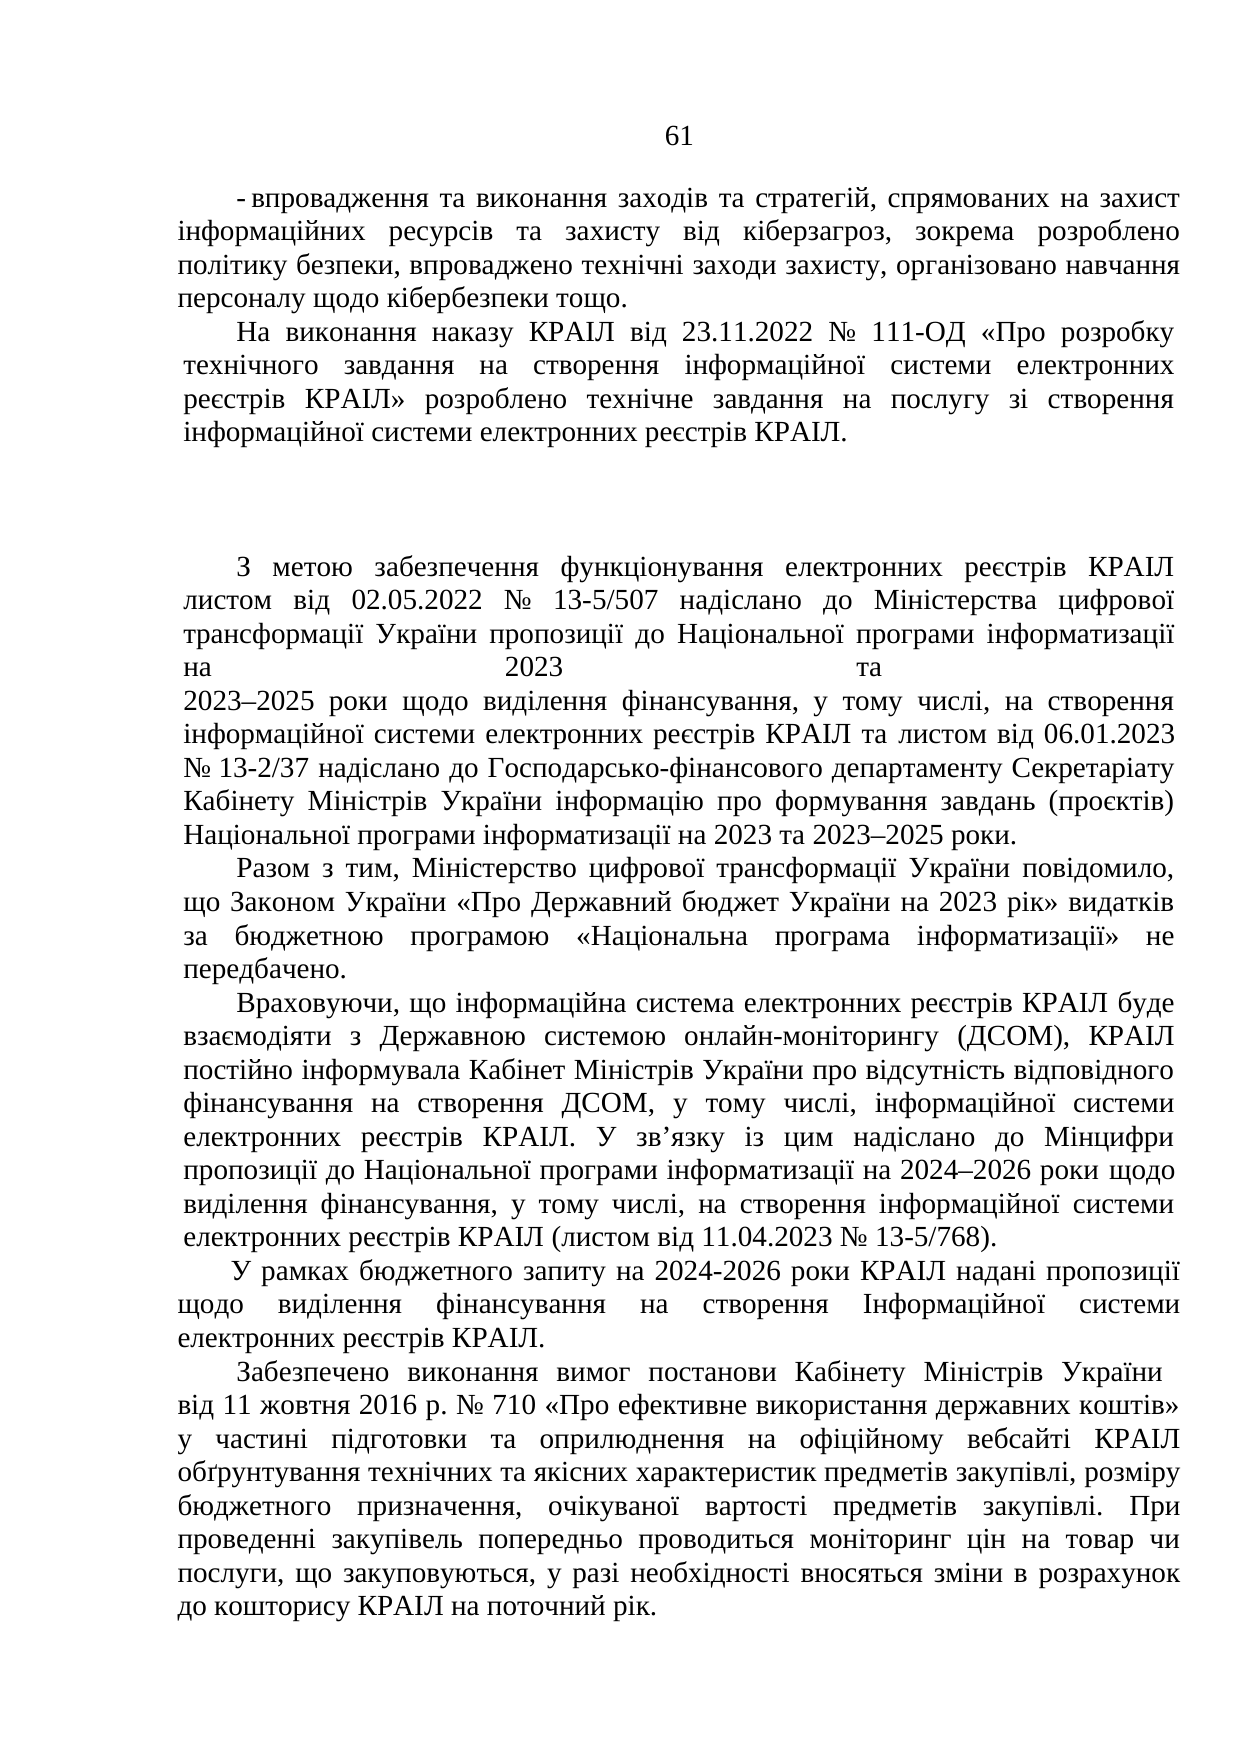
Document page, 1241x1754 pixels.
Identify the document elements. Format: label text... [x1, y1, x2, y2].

text З метою забезпечення функціонування електронних реєстрів КРАІЛ листом від 02.05.2022 № 13-5/507 надіслано до Міністерства цифрової трансформації України пропозиції до Національної програми інформатизації на 2023 та 2023–2025 роки щодо виділення фінансування, у тому числі, на створення інформаційної системи електронних реєстрів КРАІЛ та листом від 06.01.2023 № 13-2/37 надіслано до Господарсько-фінансового департаменту Секретаріату Кабінету Міністрів України інформацію про формування завдань (проєктів) Національної програми інформатизації на 2023 та 2023–2025 роки. [183, 549, 1175, 851]
list Забезпечено виконання вимог постанови Кабінету Міністрів України від 11 жовтня 2016 р. № 710 «Про ефективне використання державних коштів» у частині підготовки та оприлюднення на офіційному вебсайті КРАІЛ обґрунтування технічних та якісних характеристик предметів закупівлі, розміру бюджетного призначення, очікуваної вартості предметів закупівлі. При проведенні закупівель попередньо проводиться моніторинг цін на товар чи послуги, що закуповуються, у разі необхідності вносяться зміни в розрахунок до кошторису КРАІЛ на поточний рік. [177, 1354, 1181, 1622]
list впровадження та виконання заходів та стратегій, спрямованих на захист інформаційних ресурсів та захисту від кіберзагроз, зокрема розроблено політику безпеки, впроваджено технічні заходи захисту, організовано навчання персоналу щодо кібербезпеки тощо. [177, 180, 1181, 314]
list У рамках бюджетного запиту на 2024-2026 роки КРАІЛ надані пропозиції щодо виділення фінансування на створення Інформаційної системи електронних реєстрів КРАІЛ. [177, 1253, 1181, 1354]
text На виконання наказу КРАІЛ від 23.11.2022 № 111-ОД «Про розробку технічного завдання на створення інформаційної системи електронних реєстрів КРАІЛ» розроблено технічне завдання на послугу зі створення інформаційної системи електронних реєстрів КРАІЛ. [183, 314, 1175, 448]
text Враховуючи, що інформаційна система електронних реєстрів КРАІЛ буде взаємодіяти з Державною системою онлайн-моніторингу (ДСОМ), КРАІЛ постійно інформувала Кабінет Міністрів України про відсутність відповідного фінансування на створення ДСОМ, у тому числі, інформаційної системи електронних реєстрів КРАІЛ. У зв’язку із цим надіслано до Мінцифри пропозиції до Національної програми інформатизації на 2024–2026 роки щодо виділення фінансування, у тому числі, на створення інформаційної системи електронних реєстрів КРАІЛ (листом від 11.04.2023 № 13-5/768). [183, 985, 1175, 1253]
text Разом з тим, Міністерство цифрової трансформації України повідомило, що Законом України «Про Державний бюджет України на 2023 рік» видатків за бюджетною програмою «Національна програма інформатизації» не передбачено. [183, 851, 1175, 985]
